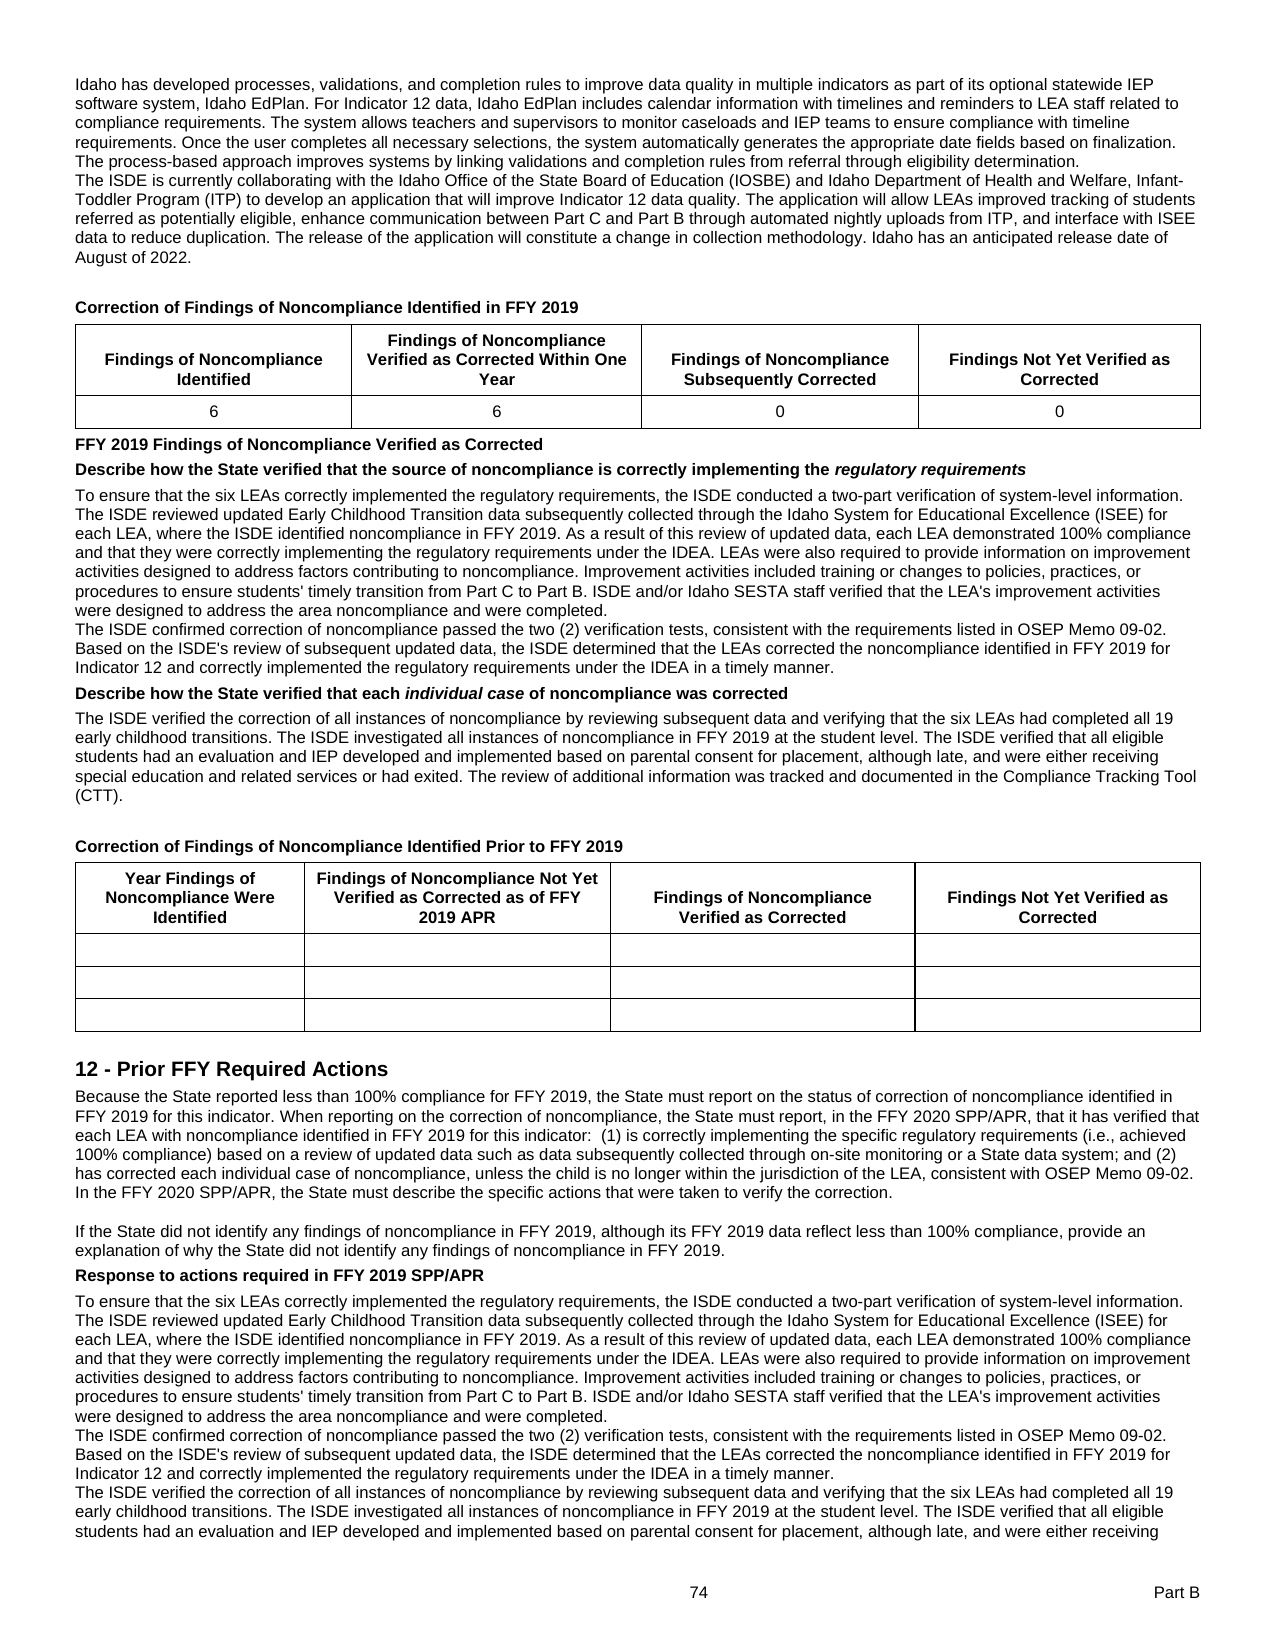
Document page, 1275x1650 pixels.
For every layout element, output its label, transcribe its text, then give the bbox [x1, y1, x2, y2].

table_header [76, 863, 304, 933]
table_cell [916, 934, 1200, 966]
text Describe how the State verified that each individual case of noncompliance was corrected [75, 683, 1200, 703]
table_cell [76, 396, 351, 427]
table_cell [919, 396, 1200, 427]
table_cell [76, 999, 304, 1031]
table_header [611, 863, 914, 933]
subtitle 12 - Prior FFY Required Actions [75, 1057, 1200, 1081]
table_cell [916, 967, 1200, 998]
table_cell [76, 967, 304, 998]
text Response to actions required in FFY 2019 SPP/APR [75, 1266, 1200, 1285]
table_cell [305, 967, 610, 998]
text To ensure that the six LEAs correctly implemented the regulatory requirements, the ISDE conducted a two-part verification of system-level information. The ISDE reviewed updated Early Childhood Transition data subsequently collected through the Idaho System for Educational Excellence (ISEE) for each LEA, where the ISDE identified noncompliance in FFY 2019. As a result of this review of updated data, each LEA demonstrated 100% compliance and that they were correctly implementing the regulatory requirements under the IDEA. LEAs were also required to provide information on improvement activities designed to address factors contributing to noncompliance. Improvement activities included training or changes to policies, practices, or procedures to ensure students' timely transition from Part C to Part B. ISDE and/or Idaho SESTA staff verified that the LEA's improvement activities were designed to address the area noncompliance and were completed. The ISDE confirmed correction of noncompliance passed the two (2) verification tests, consistent with the requirements listed in OSEP Memo 09-02. Based on the ISDE's review of subsequent updated data, the ISDE determined that the LEAs corrected the noncompliance identified in FFY 2019 for Indicator 12 and correctly implemented the regulatory requirements under the IDEA in a timely manner. [75, 486, 1200, 677]
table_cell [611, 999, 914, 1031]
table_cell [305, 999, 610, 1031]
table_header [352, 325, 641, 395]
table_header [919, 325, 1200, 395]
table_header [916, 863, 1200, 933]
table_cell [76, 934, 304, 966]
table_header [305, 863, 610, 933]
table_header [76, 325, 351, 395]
text FFY 2019 Findings of Noncompliance Verified as Corrected [75, 435, 1200, 454]
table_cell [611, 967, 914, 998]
text Because the State reported less than 100% compliance for FFY 2019, the State must report on the status of correction of noncompliance identified in FFY 2019 for this indicator. When reporting on the correction of noncompliance, the State must report, in the FFY 2020 SPP/APR, that it has verified that each LEA with noncompliance identified in FFY 2019 for this indicator: (1) is correctly implementing the specific regulatory requirements (i.e., achieved 100% compliance) based on a review of updated data such as data subsequently collected through on-site monitoring or a State data system; and (2) has corrected each individual case of noncompliance, unless the child is no longer within the jurisdiction of the LEA, consistent with OSEP Memo 09-02. In the FFY 2020 SPP/APR, the State must describe the specific actions that were taken to verify the correction. If the State did not identify any findings of noncompliance in FFY 2019, although its FFY 2019 data reflect less than 100% compliance, provide an explanation of why the State did not identify any findings of noncompliance in FFY 2019. [75, 1087, 1200, 1260]
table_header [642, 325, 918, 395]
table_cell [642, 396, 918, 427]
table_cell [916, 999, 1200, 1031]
text The ISDE verified the correction of all instances of noncompliance by reviewing subsequent data and verifying that the six LEAs had completed all 19 early childhood transitions. The ISDE investigated all instances of noncompliance in FFY 2019 at the student level. The ISDE verified that all eligible students had an evaluation and IEP developed and implemented based on parental consent for placement, although late, and were either receiving special education and related services or had exited. The review of additional information was tracked and documented in the Compliance Tracking Tool (CTT). [75, 709, 1200, 805]
text Correction of Findings of Noncompliance Identified Prior to FFY 2019 [75, 836, 1200, 856]
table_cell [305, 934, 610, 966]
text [75, 1291, 1200, 1541]
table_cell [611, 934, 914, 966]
text Describe how the State verified that the source of noncompliance is correctly implementing the regulatory requirements [75, 460, 1200, 479]
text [75, 75, 1200, 267]
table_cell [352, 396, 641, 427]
text Correction of Findings of Noncompliance Identified in FFY 2019 [75, 298, 1200, 317]
